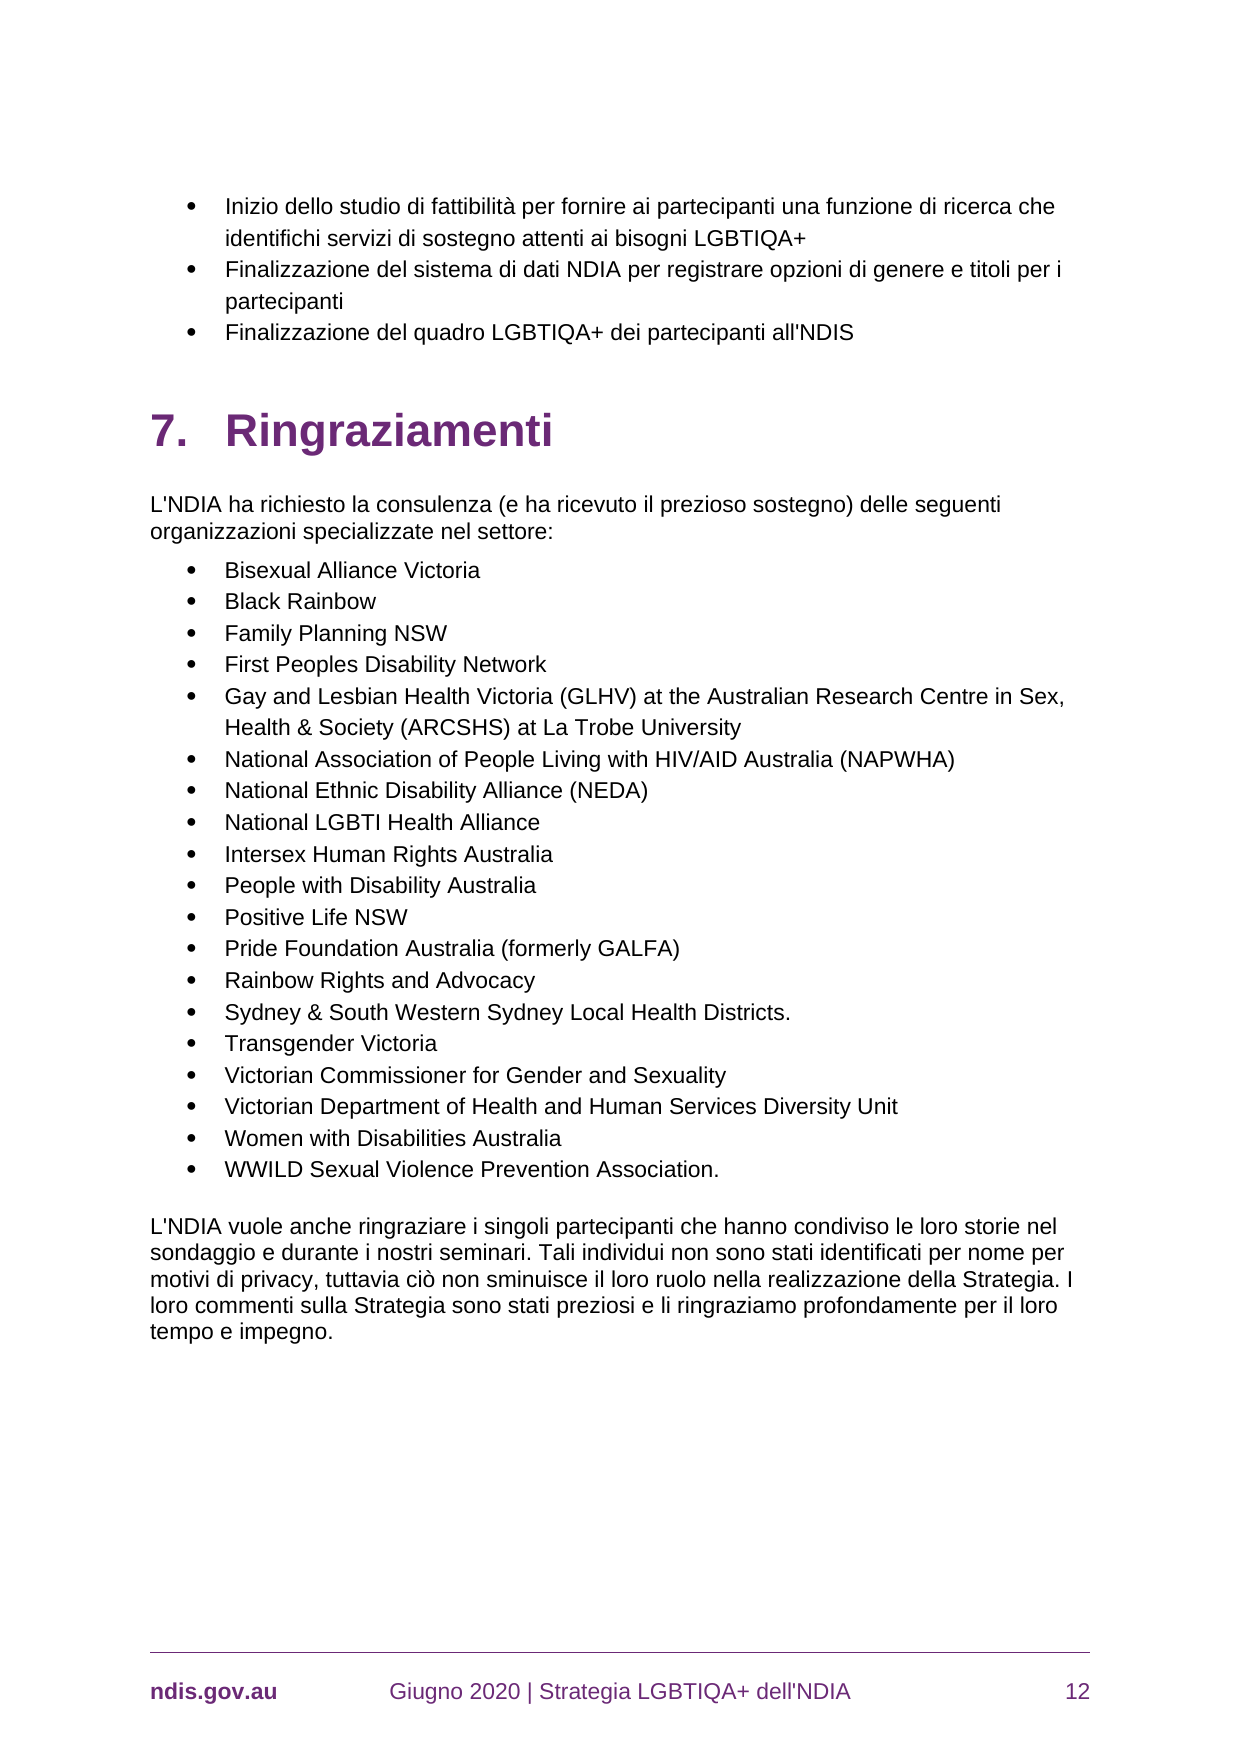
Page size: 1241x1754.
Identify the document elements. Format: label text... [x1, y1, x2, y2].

list Transgender Victoria [187, 1030, 1090, 1056]
list Inizio dello studio di fattibilità per fornire ai partecipanti una funzione di ricerca che identifichi servizi di sostegno attenti ai bisogni LGBTIQA+ [187, 193, 1090, 251]
list National Ethnic Disability Alliance (NEDA) [187, 777, 1090, 804]
list Victorian Department of Health and Human Services Diversity Unit [187, 1093, 1090, 1119]
list Finalizzazione del quadro LGBTIQA+ dei partecipanti all'NDIS [187, 319, 1090, 346]
text L'NDIA vuole anche ringraziare i singoli partecipanti che hanno condiviso le loro storie nel sondaggio e durante i nostri seminari. Tali individui non sono stati identificati per nome per motivi di privacy, tuttavia ciò non sminuisce il loro ruolo nella realizzazione della Strategia. I loro commenti sulla Strategia sono stati preziosi e li ringraziamo profondamente per il loro tempo e impegno. [150, 1213, 1090, 1344]
list Family Planning NSW [187, 620, 1090, 646]
list Positive Life NSW [187, 904, 1090, 930]
list National Association of People Living with HIV/AID Australia (NAPWHA) [187, 746, 1090, 772]
subtitle Ringraziamenti [150, 403, 1090, 456]
list Victorian Commissioner for Gender and Sexuality [187, 1062, 1090, 1088]
list Pride Foundation Australia (formerly GALFA) [187, 935, 1090, 962]
list Bisexual Alliance Victoria [187, 557, 1090, 583]
text L'NDIA ha richiesto la consulenza (e ha ricevuto il prezioso sostegno) delle seguenti organizzazioni specializzate nel settore: [150, 491, 1090, 544]
list Gay and Lesbian Health Victoria (GLHV) at the Australian Research Centre in Sex, Health & Society (ARCSHS) at La Trobe University [187, 683, 1090, 741]
list Women with Disabilities Australia [187, 1125, 1090, 1151]
list Black Rainbow [187, 588, 1090, 614]
list WWILD Sexual Violence Prevention Association. [187, 1156, 1090, 1183]
list National LGBTI Health Alliance [187, 809, 1090, 835]
list Finalizzazione del sistema di dati NDIA per registrare opzioni di genere e titoli per i partecipanti [187, 256, 1090, 314]
list Intersex Human Rights Australia [187, 841, 1090, 867]
list Rainbow Rights and Advocacy [187, 967, 1090, 993]
list First Peoples Disability Network [187, 651, 1090, 678]
list Sydney & South Western Sydney Local Health Districts. [187, 998, 1090, 1025]
list People with Disability Australia [187, 872, 1090, 898]
